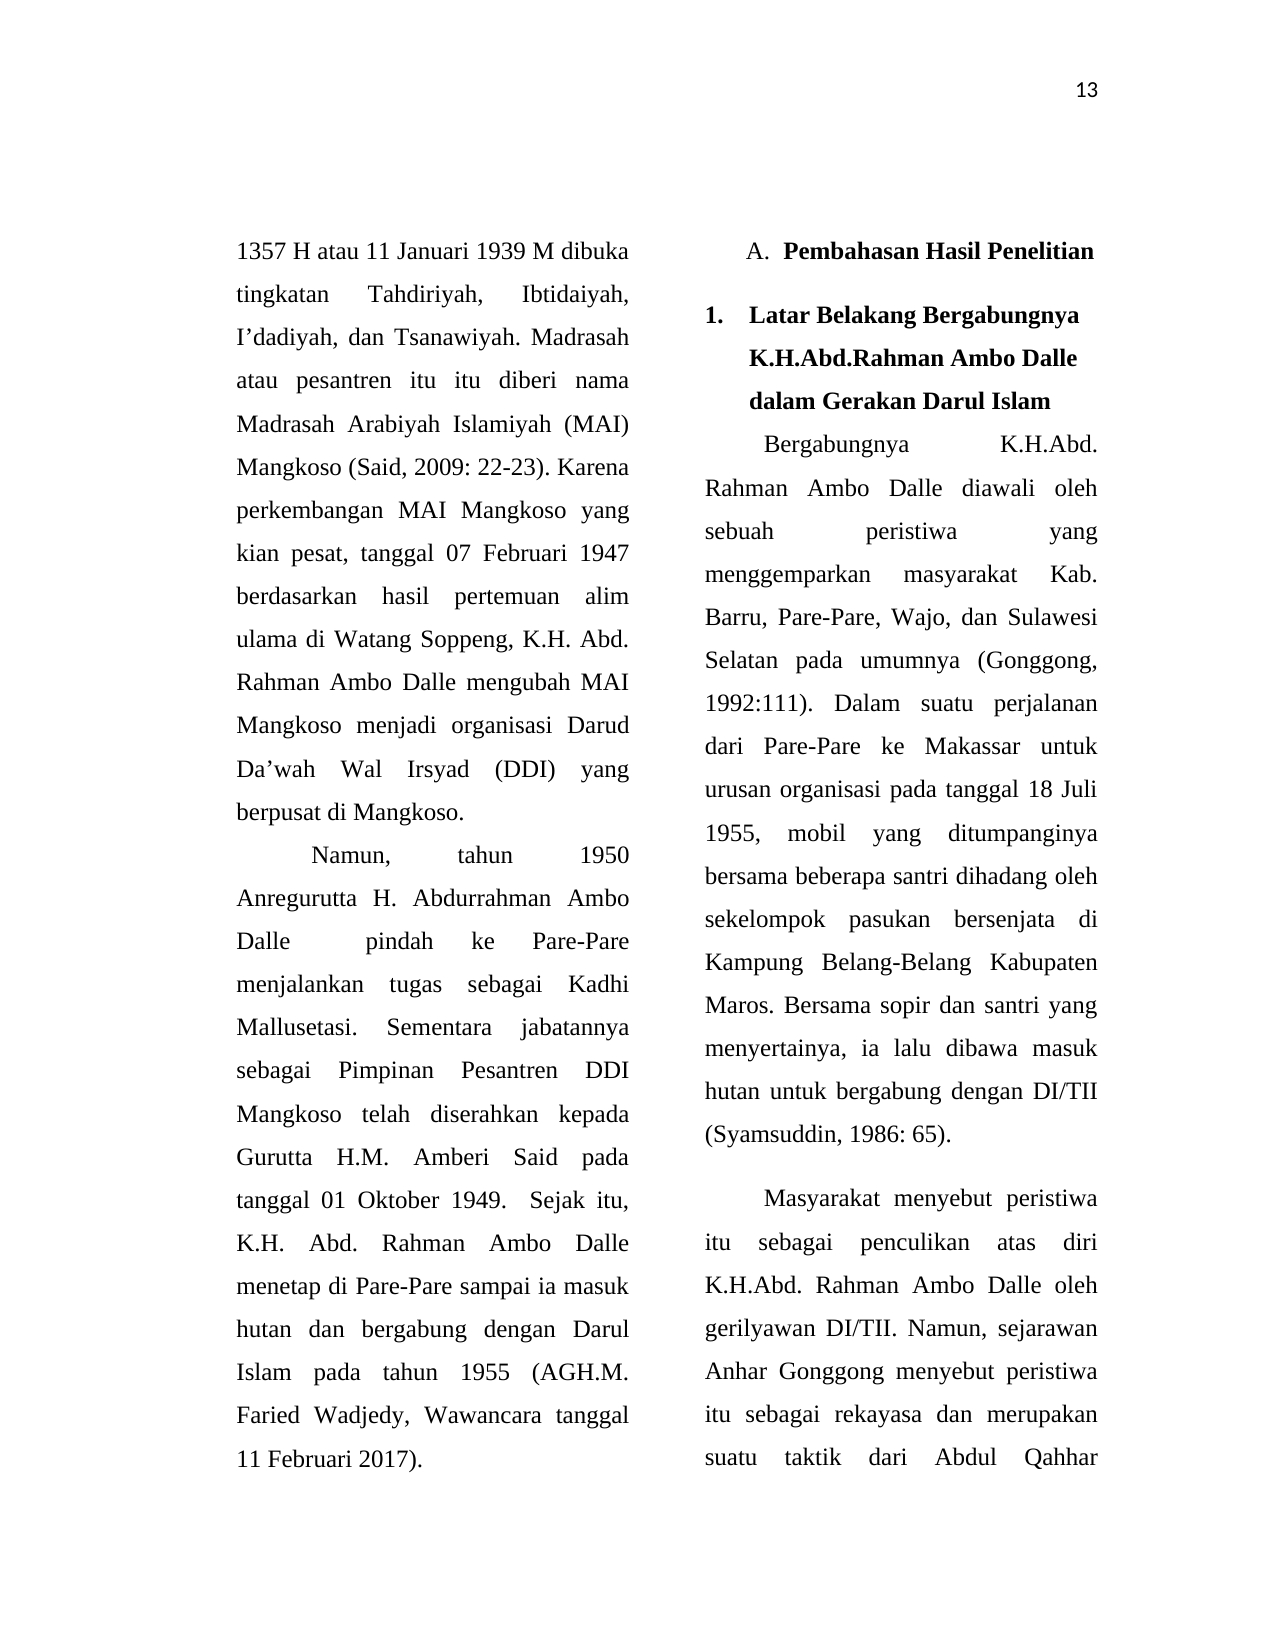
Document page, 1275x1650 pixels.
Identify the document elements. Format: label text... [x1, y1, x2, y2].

text Bergabungnya K.H.Abd. Rahman Ambo Dalle diawali oleh sebuah peristiwa yang menggemparkan masyarakat Kab. Barru, Pare-Pare, Wajo, dan Sulawesi Selatan pada umumnya (Gonggong, 1992:111). Dalam suatu perjalanan dari Pare-Pare ke Makassar untuk urusan organisasi pada tanggal 18 Juli 1955, mobil yang ditumpanginya bersama beberapa santri dihadang oleh sekelompok pasukan bersenjata di Kampung Belang-Belang Kabupaten Maros. Bersama sopir dan santri yang menyertainya, ia lalu dibawa masuk hutan untuk bergabung dengan DI/TII (Syamsuddin, 1986: 65). [704, 429, 1098, 1148]
text Namun, tahun 1950 Anregurutta H. Abdurrahman Ambo Dalle pindah ke Pare-Pare menjalankan tugas sebagai Kadhi Mallusetasi. Sementara jabatannya sebagai Pimpinan Pesantren DDI Mangkoso telah diserahkan kepada Gurutta H.M. Amberi Said pada tanggal 01 Oktober 1949. Sejak itu, K.H. Abd. Rahman Ambo Dalle menetap di Pare-Pare sampai ia masuk hutan dan bergabung dengan Darul Islam pada tahun 1955 (AGH.M. Faried Wadjedy, Wawancara tanggal 11 Februari 2017). [236, 840, 629, 1472]
list Latar Belakang Bergabungnya K.H.Abd.Rahman Ambo Dalle dalam Gerakan Darul Islam [704, 300, 1098, 415]
list Pembahasan Hasil Penelitian [742, 236, 1098, 265]
